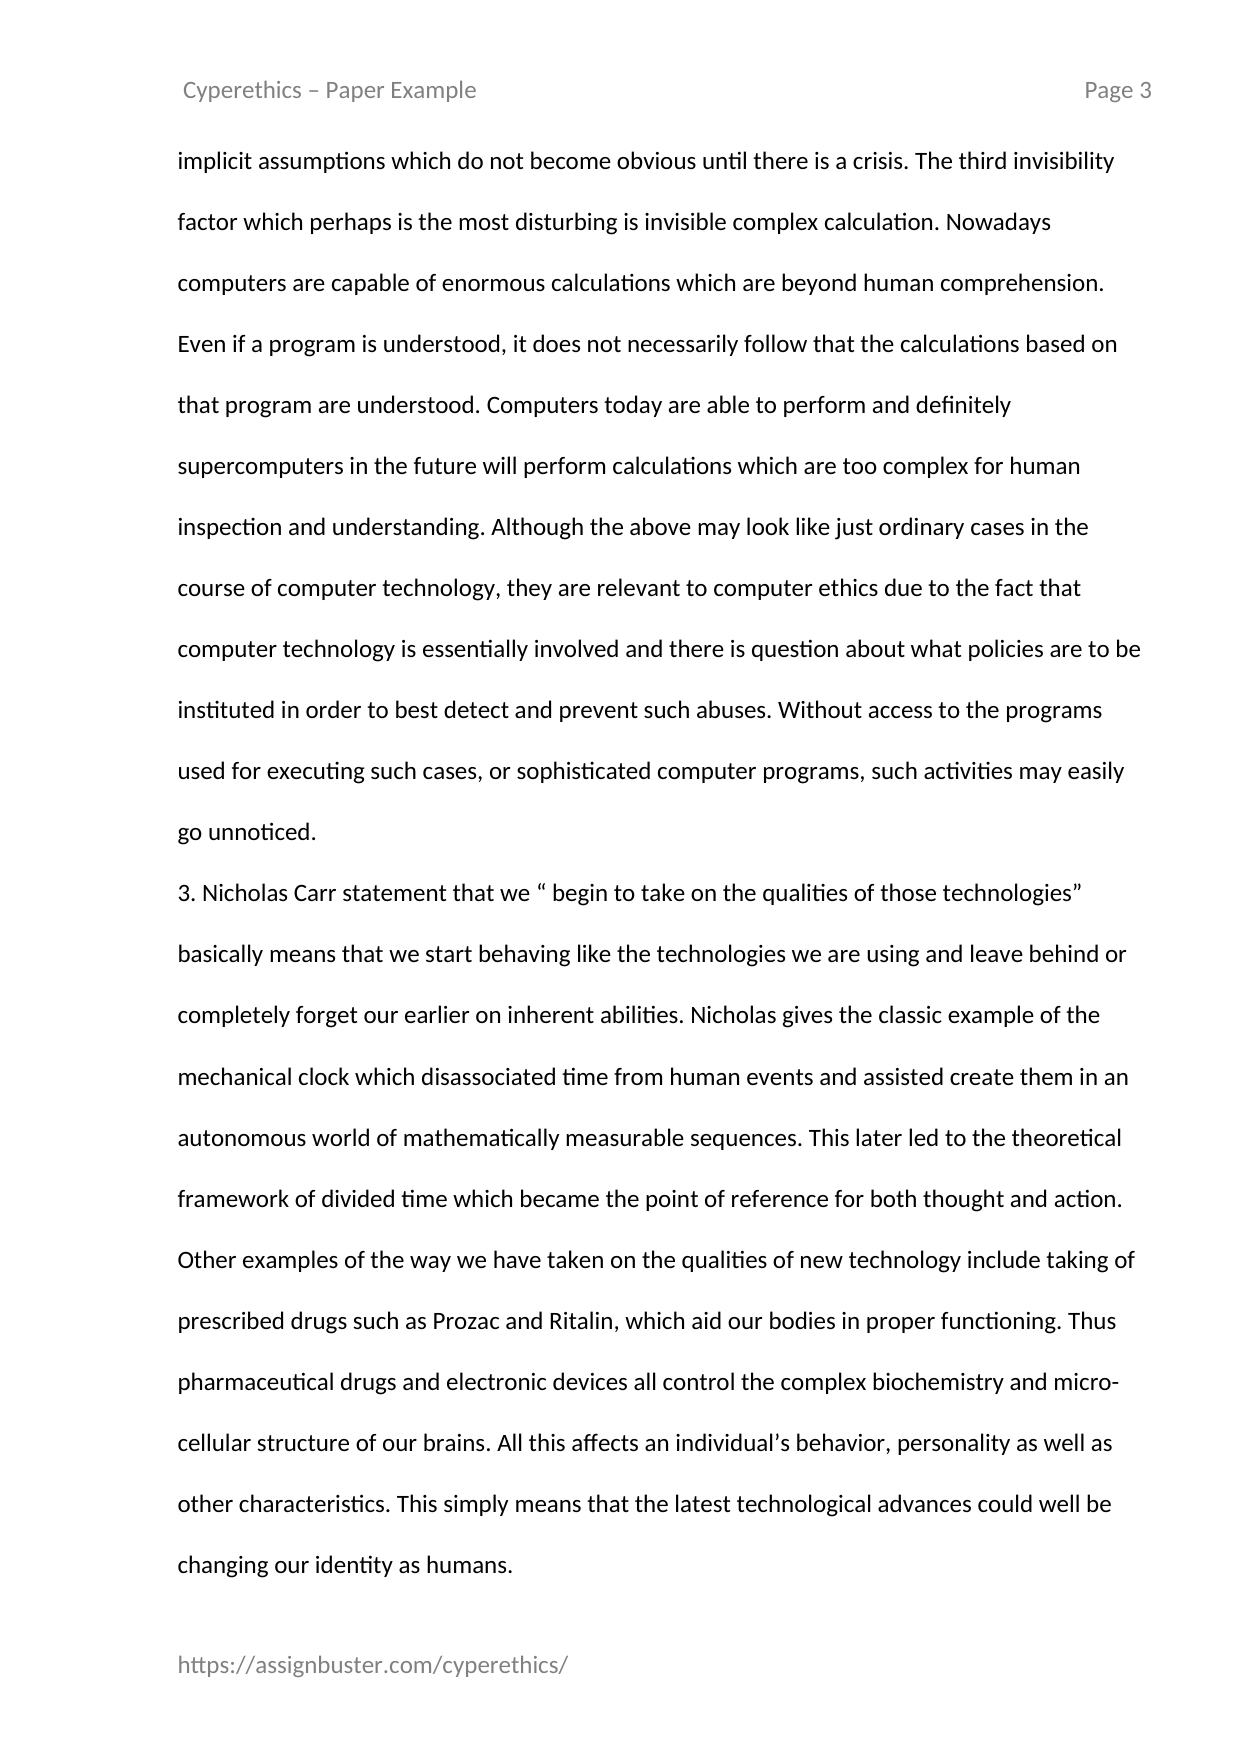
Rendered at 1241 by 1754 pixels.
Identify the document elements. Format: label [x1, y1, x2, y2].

text [177, 145, 1152, 1579]
